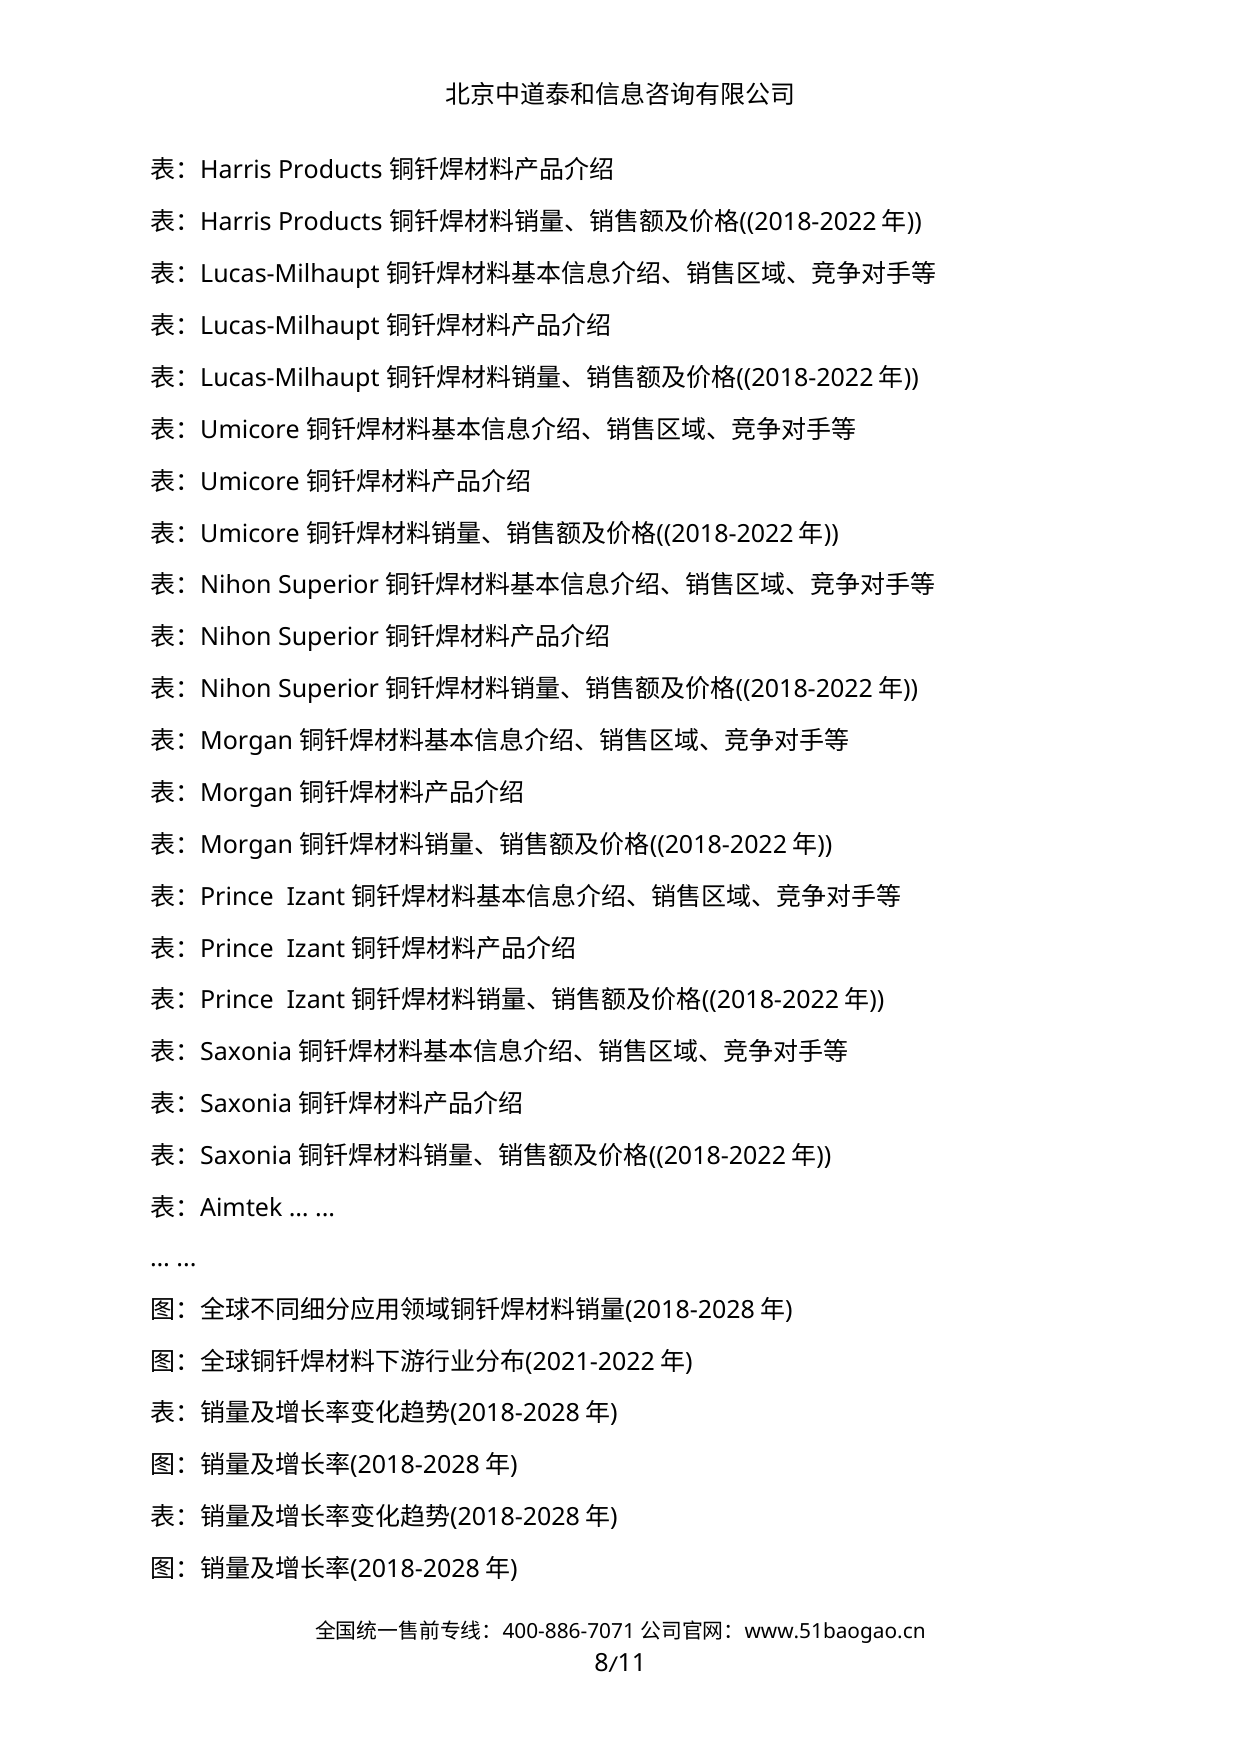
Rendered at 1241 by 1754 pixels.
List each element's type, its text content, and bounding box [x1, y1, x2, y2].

text 表：Lucas-Milhaupt 铜钎焊材料产品介绍 [150, 306, 1090, 342]
text 图：销量及增长率(2018-2028年) [150, 1548, 1090, 1585]
text 图：全球不同细分应用领域铜钎焊材料销量(2018-2028年) [150, 1289, 1090, 1325]
text 表：Lucas-Milhaupt 铜钎焊材料销量、销售额及价格((2018-2022年)) [150, 357, 1090, 394]
text 表：Aimtek … ... [150, 1187, 1090, 1224]
text … ... [150, 1239, 1090, 1273]
text 表：Saxonia 铜钎焊材料产品介绍 [150, 1084, 1090, 1120]
text 表：Prince Izant 铜钎焊材料基本信息介绍、销售区域、竞争对手等 [150, 876, 1090, 912]
text 表：Nihon Superior 铜钎焊材料销量、销售额及价格((2018-2022年)) [150, 669, 1090, 705]
text 表：Morgan 铜钎焊材料销量、销售额及价格((2018-2022年)) [150, 824, 1090, 861]
text 表：Umicore 铜钎焊材料销量、销售额及价格((2018-2022年)) [150, 513, 1090, 549]
text 表：Nihon Superior 铜钎焊材料基本信息介绍、销售区域、竞争对手等 [150, 565, 1090, 601]
text 表：Lucas-Milhaupt 铜钎焊材料基本信息介绍、销售区域、竞争对手等 [150, 254, 1090, 290]
text 表：Morgan 铜钎焊材料产品介绍 [150, 772, 1090, 809]
text 表：Umicore 铜钎焊材料产品介绍 [150, 461, 1090, 497]
text 图：销量及增长率(2018-2028年) [150, 1445, 1090, 1481]
text 表：Umicore 铜钎焊材料基本信息介绍、销售区域、竞争对手等 [150, 409, 1090, 446]
text 表：销量及增长率变化趋势(2018-2028年) [150, 1497, 1090, 1533]
text 表：Nihon Superior 铜钎焊材料产品介绍 [150, 617, 1090, 653]
text 表：Saxonia 铜钎焊材料基本信息介绍、销售区域、竞争对手等 [150, 1032, 1090, 1068]
text 表：Harris Products 铜钎焊材料销量、销售额及价格((2018-2022年)) [150, 202, 1090, 238]
text 表：Prince Izant 铜钎焊材料产品介绍 [150, 928, 1090, 964]
text 表：Prince Izant 铜钎焊材料销量、销售额及价格((2018-2022年)) [150, 980, 1090, 1016]
text 图：全球铜钎焊材料下游行业分布(2021-2022年) [150, 1341, 1090, 1377]
text 表：Saxonia 铜钎焊材料销量、销售额及价格((2018-2022年)) [150, 1136, 1090, 1172]
text 表：销量及增长率变化趋势(2018-2028年) [150, 1393, 1090, 1429]
text 表：Harris Products 铜钎焊材料产品介绍 [150, 150, 1090, 186]
text 表：Morgan 铜钎焊材料基本信息介绍、销售区域、竞争对手等 [150, 721, 1090, 757]
